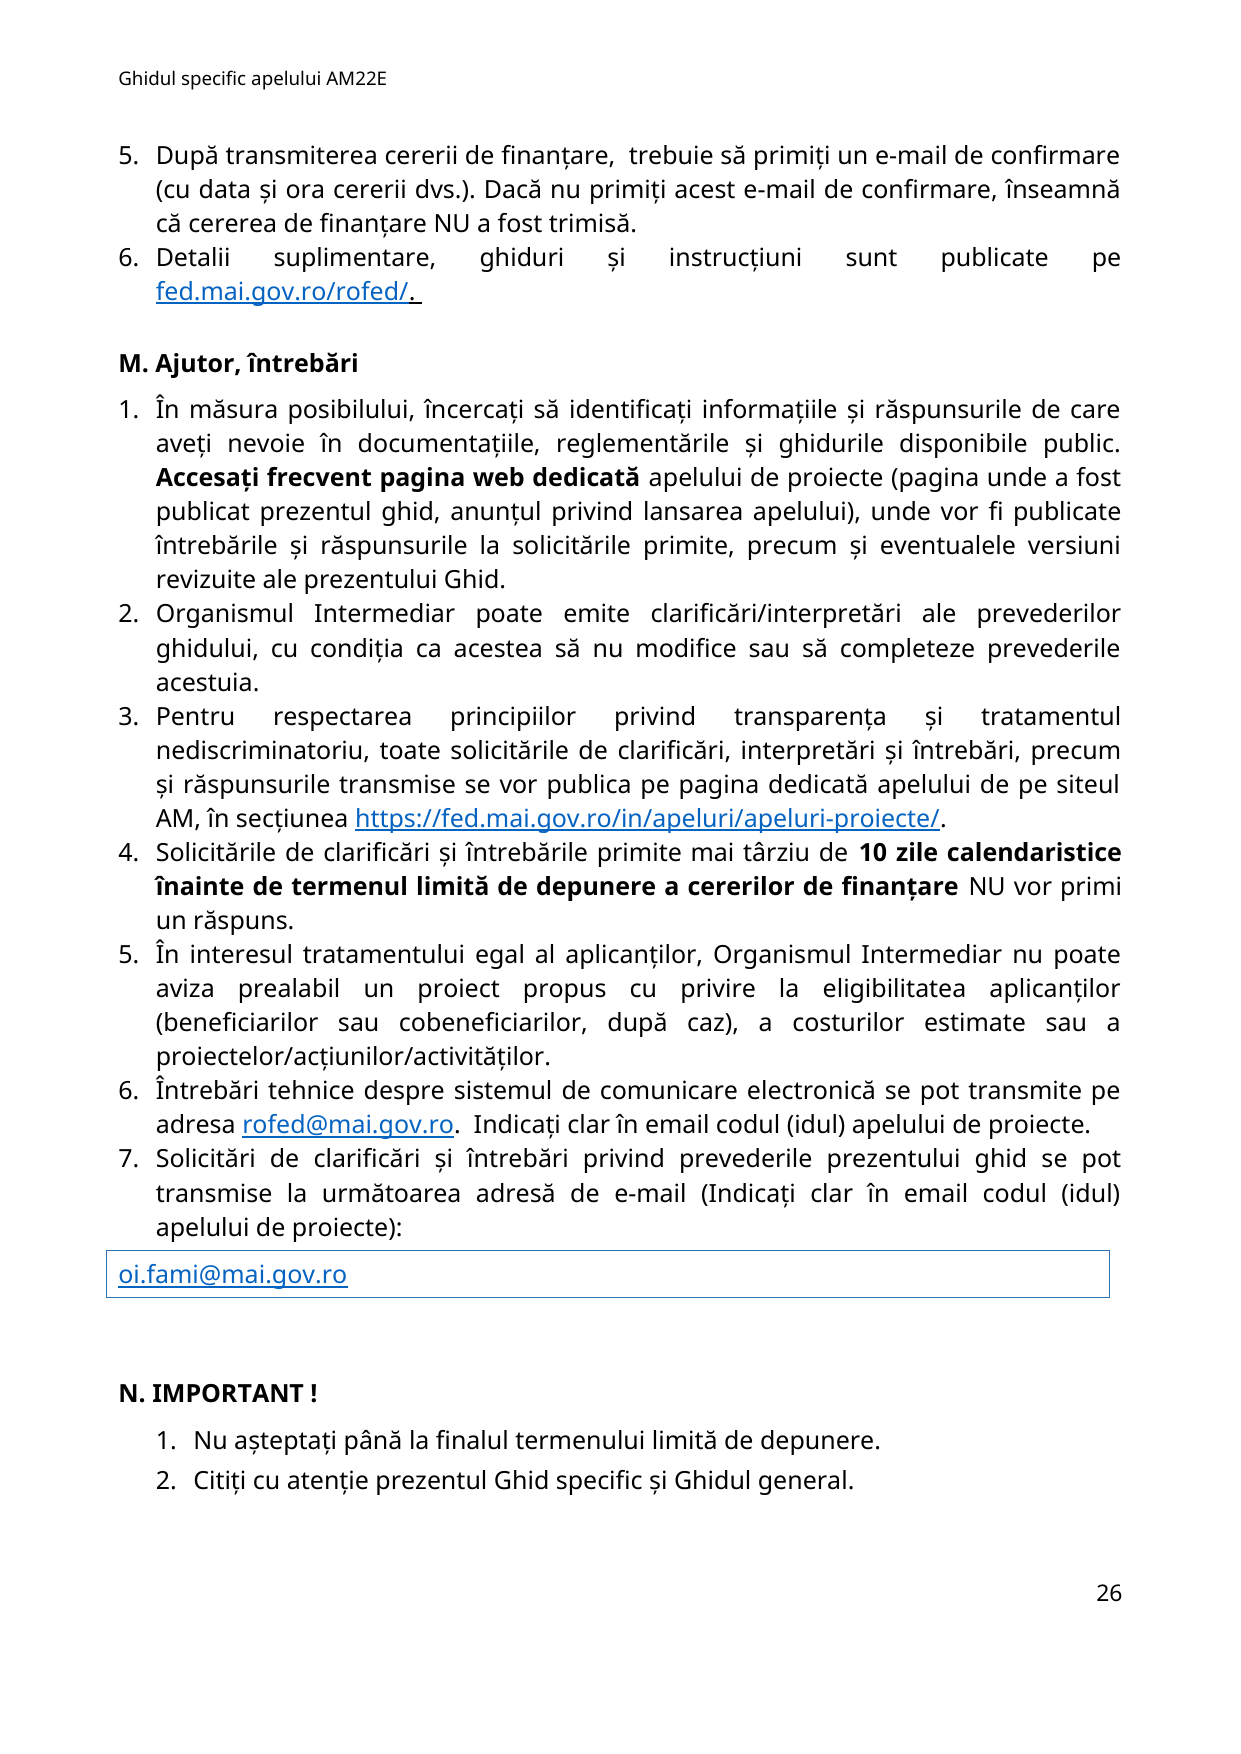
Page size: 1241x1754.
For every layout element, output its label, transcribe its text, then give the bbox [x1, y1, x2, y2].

list Solicitările de clarificări și întrebările primite mai târziu de 10 zile calendaristice înainte de termenul limită de depunere a cererilor de finanțare NU vor primi un răspuns. [118, 834, 1122, 937]
list Organismul Intermediar poate emite clarificări/interpretări ale prevederilor ghidului, cu condiția ca acestea să nu modifice sau să completeze prevederile acestuia. [118, 596, 1122, 698]
list În interesul tratamentului egal al aplicanților, Organismul Intermediar nu poate aviza prealabil un proiect propus cu privire la eligibilitatea aplicanților (beneficiarilor sau cobeneficiarilor, după caz), a costurilor estimate sau a proiectelor/acțiunilor/activităților. [118, 937, 1122, 1073]
list Citiți cu atenție prezentul Ghid specific și Ghidul general. [156, 1463, 1122, 1497]
list Întrebări tehnice despre sistemul de comunicare electronică se pot transmite pe adresa rofed@mai.gov.ro. Indicați clar în email codul (idul) apelului de proiecte. [118, 1073, 1122, 1141]
list Nu așteptați până la finalul termenului limită de depunere. [156, 1423, 1122, 1457]
list După transmiterea cererii de finanțare, trebuie să primiți un e-mail de confirmare (cu data și ora cererii dvs.). Dacă nu primiți acest e-mail de confirmare, înseamnă că cererea de finanțare NU a fost trimisă. [118, 137, 1122, 239]
table_header oi.fami@mai.gov.ro [107, 1251, 1109, 1297]
list Detalii suplimentare, ghiduri și instrucțiuni sunt publicate pe fed.mai.gov.ro/rofed/. [118, 239, 1122, 308]
list Pentru respectarea principiilor privind transparența și tratamentul nediscriminatoriu, toate solicitările de clarificări, interpretări și întrebări, precum și răspunsurile transmise se vor publica pe pagina dedicată apelului de pe siteul AM, în secțiunea https://fed.mai.gov.ro/in/apeluri/apeluri-proiecte/. [118, 698, 1122, 834]
subtitle N. IMPORTANT ! [118, 1376, 1122, 1410]
list În măsura posibilului, încercați să identificați informațiile și răspunsurile de care aveți nevoie în documentațiile, reglementările și ghidurile disponibile public. Accesați frecvent pagina web dedicată apelului de proiecte (pagina unde a fost publicat prezentul ghid, anunțul privind lansarea apelului), unde vor fi publicate întrebările și răspunsurile la solicitările primite, precum și eventualele versiuni revizuite ale prezentului Ghid. [118, 392, 1122, 596]
subtitle M. Ajutor, întrebări [118, 345, 1122, 379]
list Solicitări de clarificări și întrebări privind prevederile prezentului ghid se pot transmise la următoarea adresă de e-mail (Indicați clar în email codul (idul) apelului de proiecte): [118, 1141, 1122, 1243]
